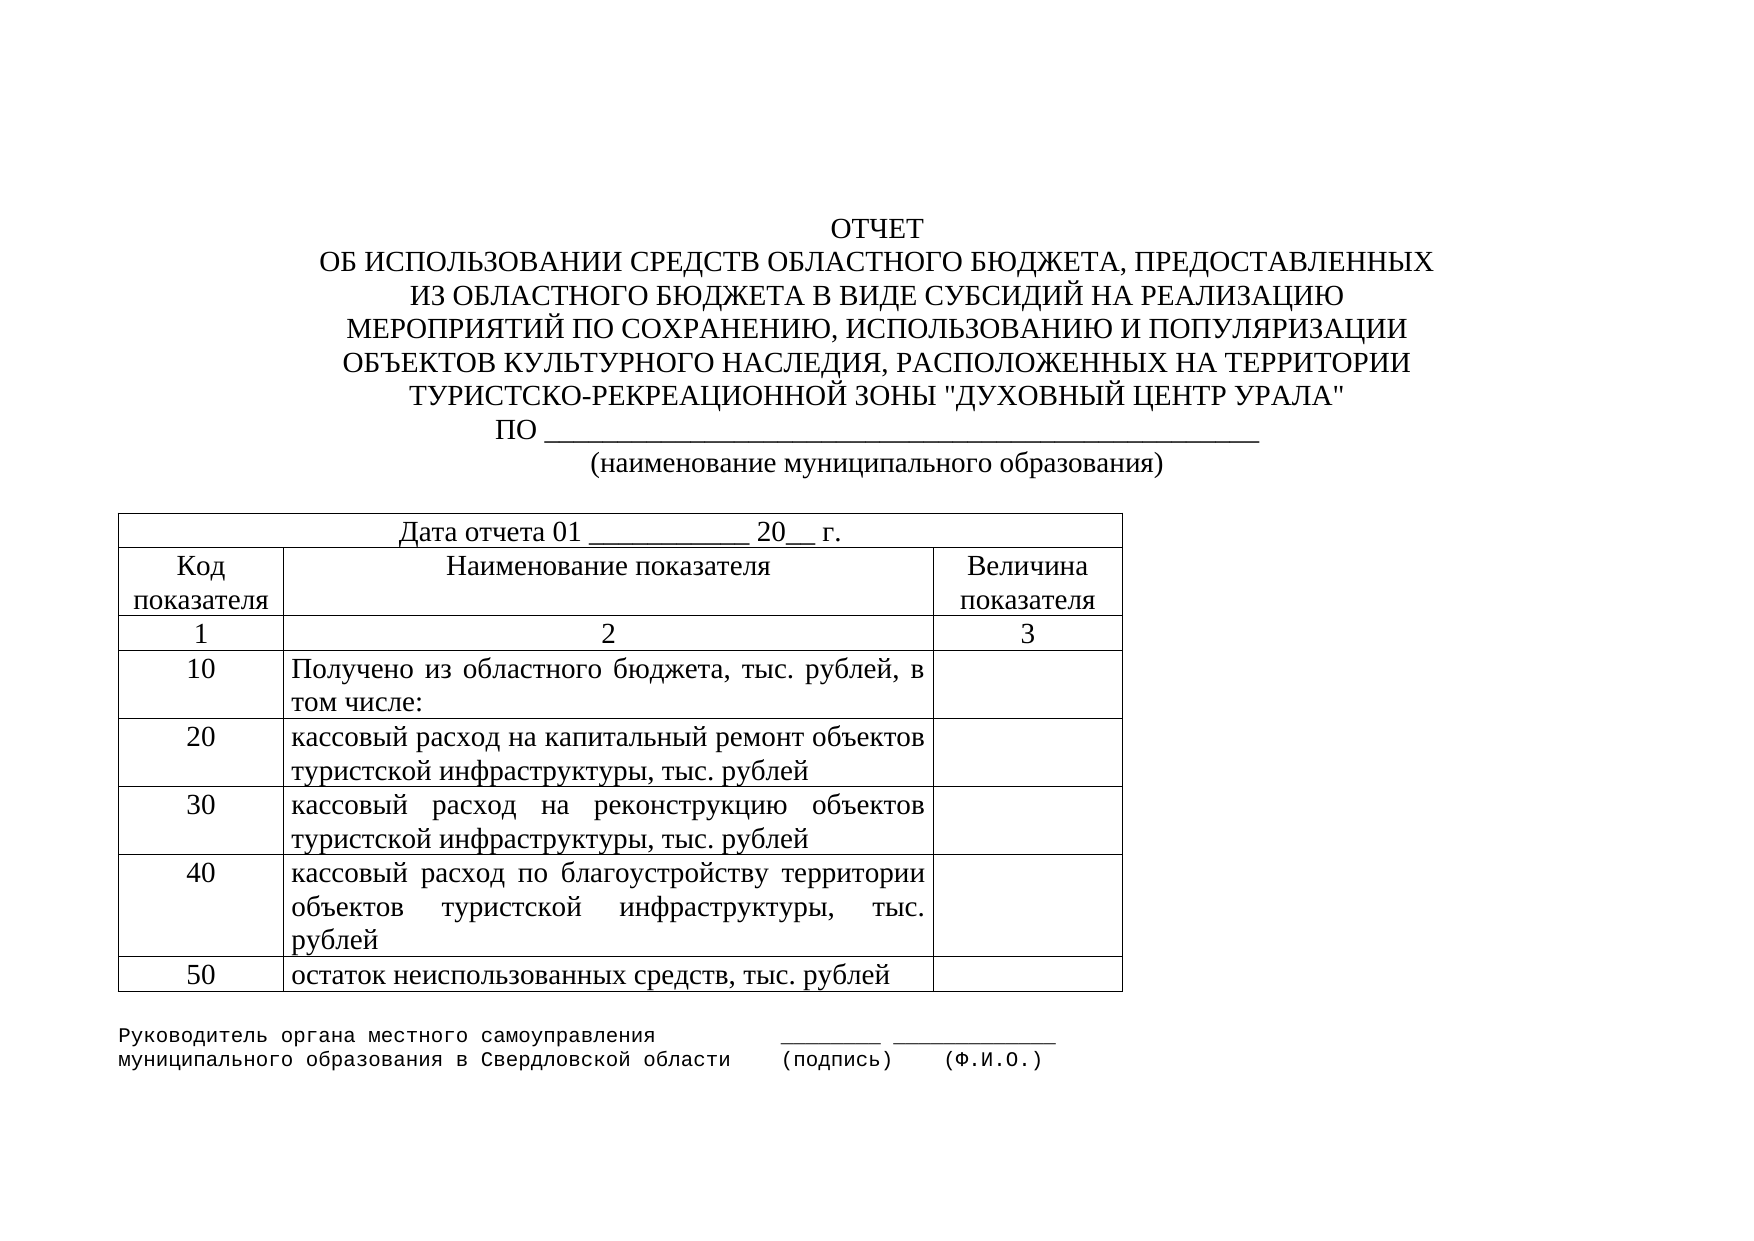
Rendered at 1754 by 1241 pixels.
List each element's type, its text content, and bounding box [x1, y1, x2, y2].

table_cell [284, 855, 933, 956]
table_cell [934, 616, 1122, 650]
text ТУРИСТСКО-РЕКРЕАЦИОННОЙ ЗОНЫ "ДУХОВНЫЙ ЦЕНТР УРАЛА" [118, 378, 1636, 412]
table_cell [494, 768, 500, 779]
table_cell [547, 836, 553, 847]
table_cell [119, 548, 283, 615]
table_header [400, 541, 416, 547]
text ОТЧЕТ [118, 211, 1636, 244]
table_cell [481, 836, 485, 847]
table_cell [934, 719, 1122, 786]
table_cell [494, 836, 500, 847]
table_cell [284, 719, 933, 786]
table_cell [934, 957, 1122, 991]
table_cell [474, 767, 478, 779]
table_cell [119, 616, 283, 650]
text ОБЪЕКТОВ КУЛЬТУРНОГО НАСЛЕДИЯ, РАСПОЛОЖЕННЫХ НА ТЕРРИТОРИИ [118, 345, 1636, 378]
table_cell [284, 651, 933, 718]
text муниципального образования в Свердловской области (подпись) (Ф.И.О.) [118, 1049, 1636, 1072]
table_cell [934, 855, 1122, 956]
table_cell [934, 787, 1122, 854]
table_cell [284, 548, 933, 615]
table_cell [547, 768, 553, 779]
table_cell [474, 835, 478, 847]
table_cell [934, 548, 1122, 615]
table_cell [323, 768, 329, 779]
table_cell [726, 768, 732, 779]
text МЕРОПРИЯТИЙ ПО СОХРАНЕНИЮ, ИСПОЛЬЗОВАНИЮ И ПОПУЛЯРИЗАЦИИ [118, 311, 1636, 345]
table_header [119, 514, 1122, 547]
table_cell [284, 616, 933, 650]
text Руководитель органа местного самоуправления ________ _____________ [118, 1025, 1636, 1049]
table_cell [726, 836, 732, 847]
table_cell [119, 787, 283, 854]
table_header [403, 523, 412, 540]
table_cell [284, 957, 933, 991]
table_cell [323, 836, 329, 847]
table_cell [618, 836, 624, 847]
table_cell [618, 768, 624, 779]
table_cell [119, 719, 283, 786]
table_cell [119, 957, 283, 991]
text ОБ ИСПОЛЬЗОВАНИИ СРЕДСТВ ОБЛАСТНОГО БЮДЖЕТА, ПРЕДОСТАВЛЕННЫХ [118, 244, 1636, 278]
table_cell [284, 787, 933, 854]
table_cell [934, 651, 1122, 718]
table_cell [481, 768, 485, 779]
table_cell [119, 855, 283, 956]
text ИЗ ОБЛАСТНОГО БЮДЖЕТА В ВИДЕ СУБСИДИЙ НА РЕАЛИЗАЦИЮ [118, 278, 1636, 311]
text ПО _________________________________________________ [118, 412, 1636, 446]
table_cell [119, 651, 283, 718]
text (наименование муниципального образования) [118, 446, 1636, 479]
